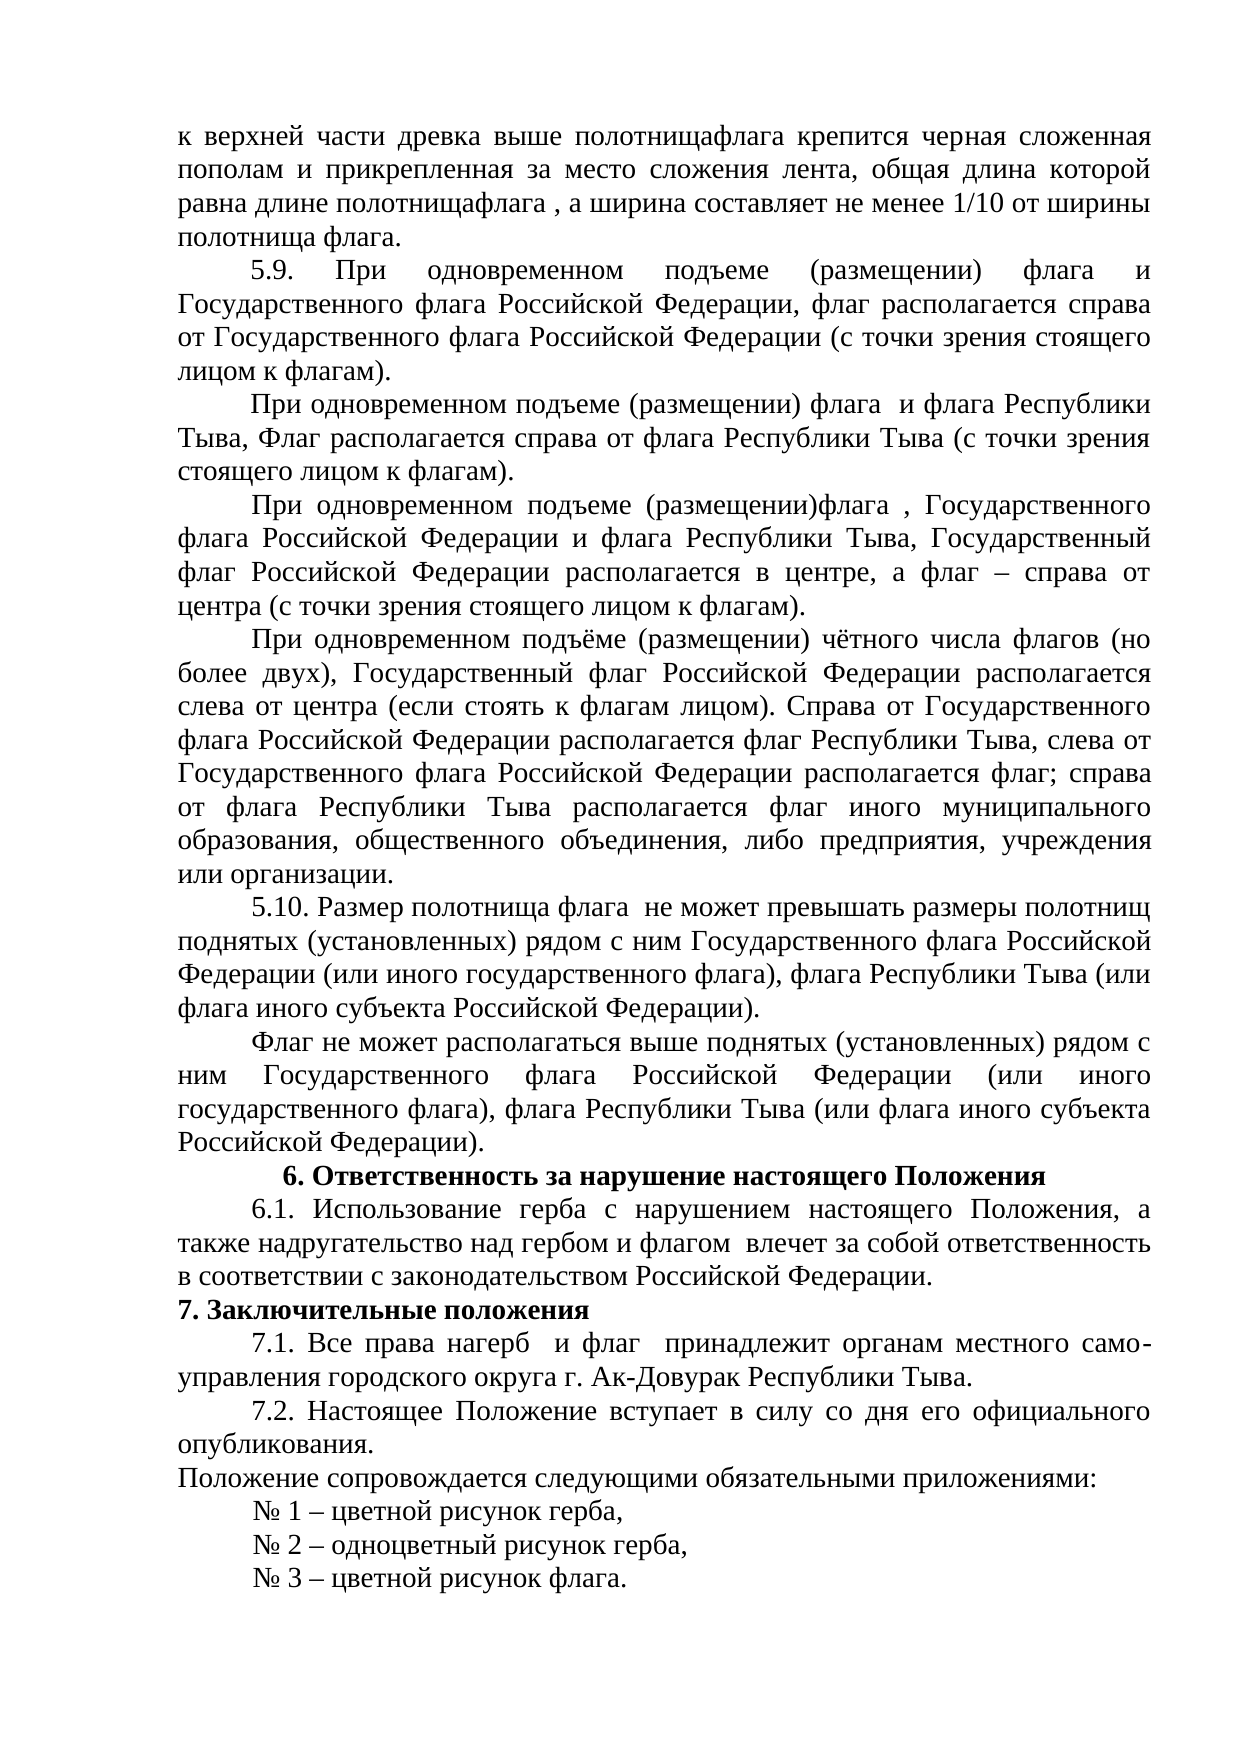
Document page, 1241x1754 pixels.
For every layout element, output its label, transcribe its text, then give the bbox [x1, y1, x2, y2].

text 5.9. При одновременном подъеме (размещении) флага и Государственного флага Российской Федерации, флаг располагается справа от Государственного флага Российской Федерации (с точки зрения стоящего лицом к флагам). [177, 252, 1152, 386]
text При одновременном подъеме (размещении) флага и флага Республики Тыва, Флаг располагается справа от флага Республики Тыва (с точки зрения стоящего лицом к флагам). [177, 386, 1152, 487]
text № 1 – цветной рисунок герба, [177, 1493, 1152, 1527]
text При одновременном подъёме (размещении) чётного числа флагов (но более двух), Государственный флаг Российской Федерации располагается слева от центра (если стоять к флагам лицом). Справа от Государственного флага Российской Федерации располагается флаг Республики Тыва, слева от Государственного флага Российской Федерации располагается флаг; справа от флага Республики Тыва располагается флаг иного муниципального образования, общественного объединения, либо предприятия, учреждения или организации. [177, 621, 1152, 889]
text 5.10. Размер полотнища флага не может превышать размеры полотнищ поднятых (установленных) рядом с ним Государственного флага Российской Федерации (или иного государственного флага), флага Республики Тыва (или флага иного субъекта Российской Федерации). [177, 889, 1152, 1024]
text 7.2. Настоящее Положение вступает в силу со дня его официального опубликования. [177, 1393, 1152, 1460]
text 6.1. Использование герба с нарушением настоящего Положения, а также надругательство над гербом и флагом влечет за собой ответственность в соответствии с законодательством Российской Федерации. [177, 1191, 1152, 1292]
text Положение сопровождается следующими обязательными приложениями: [177, 1460, 1152, 1493]
text 7.1. Все права нагерб и флаг принадлежит органам местного самоуправления городского округа г. Ак-Довурак Республики Тыва. [177, 1326, 1152, 1393]
text При одновременном подъеме (размещении)флага , Государственного флага Российской Федерации и флага Республики Тыва, Государственный флаг Российской Федерации располагается в центре, а флаг – справа от центра (с точки зрения стоящего лицом к флагам). [177, 487, 1152, 621]
text Флаг не может располагаться выше поднятых (установленных) рядом с ним Государственного флага Российской Федерации (или иного государственного флага), флага Республики Тыва (или флага иного субъекта Российской Федерации). [177, 1024, 1152, 1158]
text 6. Ответственность за нарушение настоящего Положения [177, 1158, 1152, 1191]
text № 2 – одноцветный рисунок герба, [177, 1527, 1152, 1560]
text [177, 118, 1152, 252]
text 7. Заключительные положения [177, 1292, 1152, 1326]
text № 3 – цветной рисунок флага. [177, 1560, 1152, 1594]
